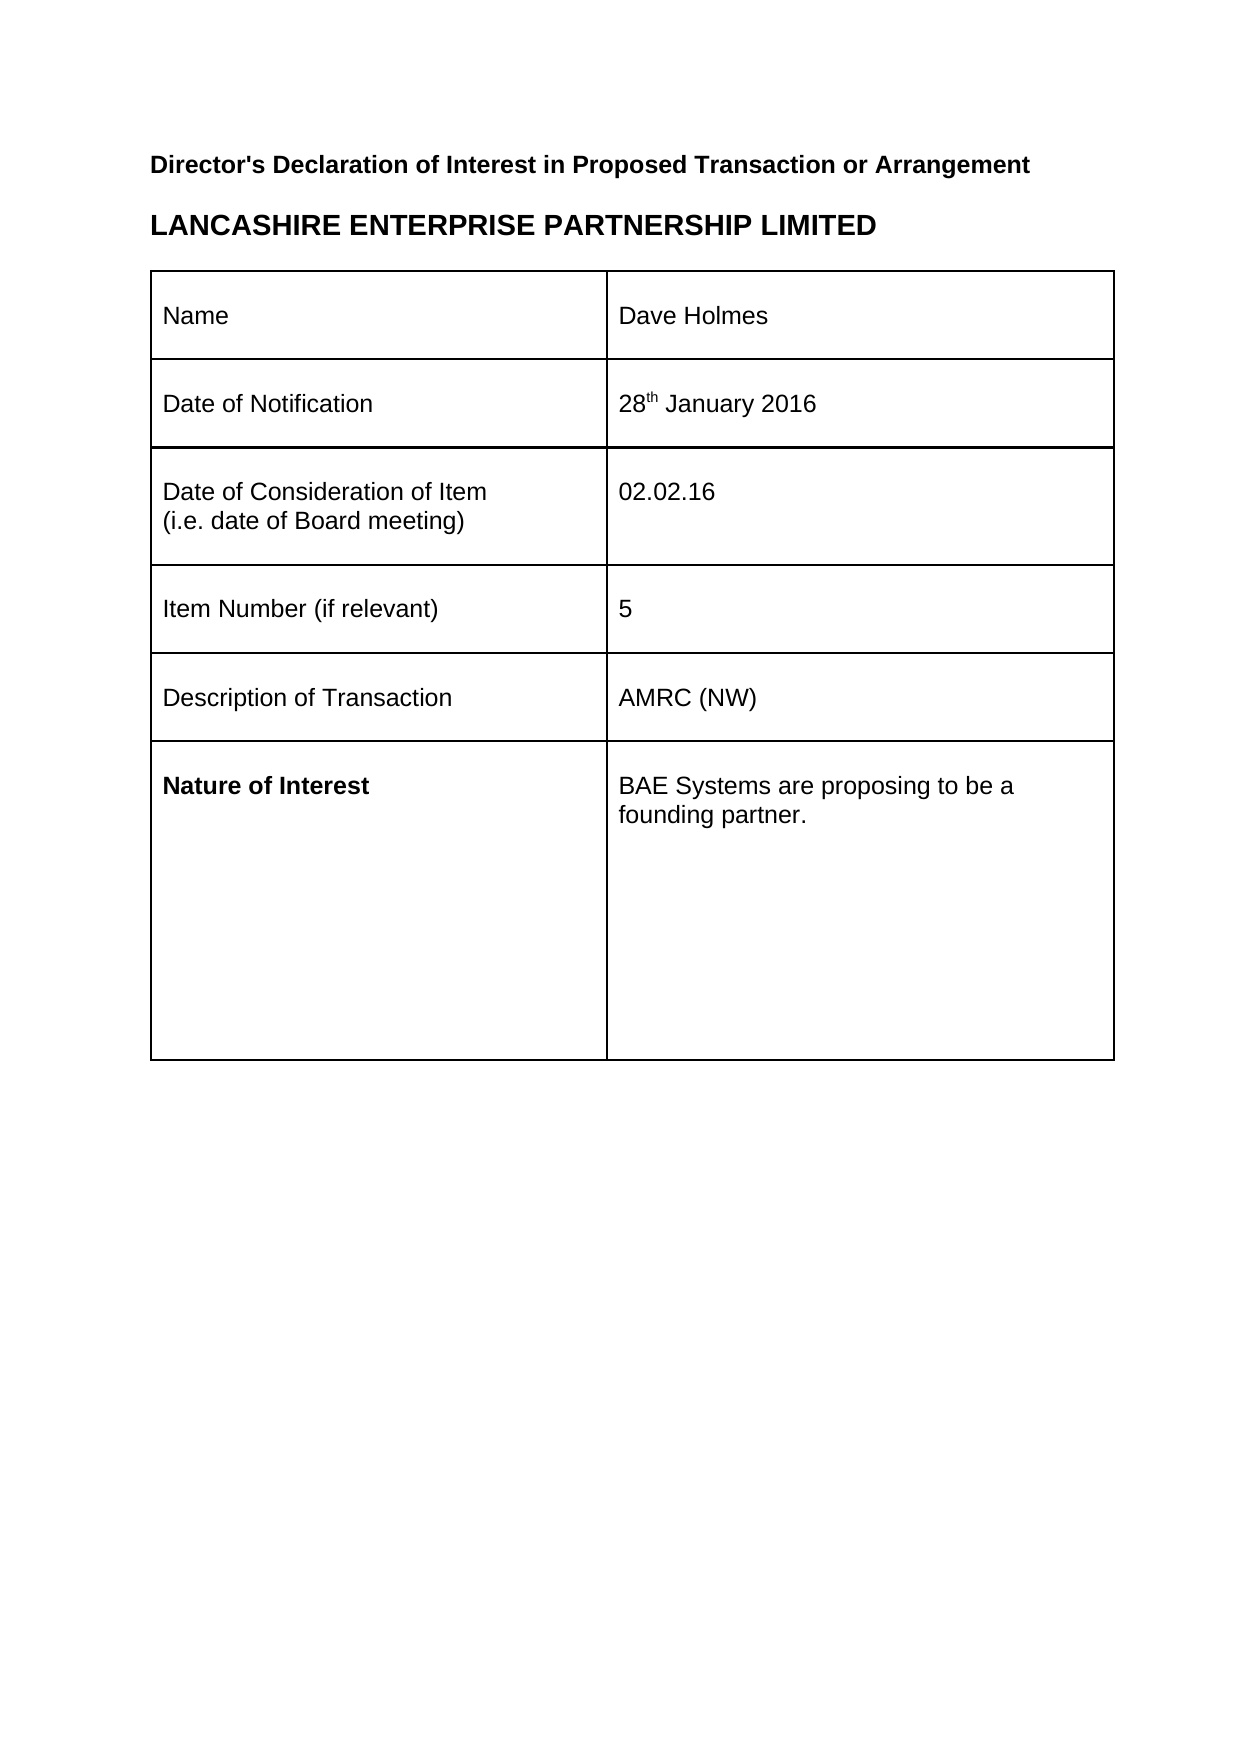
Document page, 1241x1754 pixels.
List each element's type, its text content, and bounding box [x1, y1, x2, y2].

table_cell Description of Transaction [152, 654, 606, 740]
table_cell AMRC (NW) [608, 654, 1113, 740]
table_cell Date of Consideration of Item (i.e. date of Board meeting) [152, 449, 606, 563]
text Director's Declaration of Interest in Proposed Transaction or Arrangement [150, 150, 1090, 179]
table_cell 28th January 2016 [608, 360, 1113, 446]
table_header Name [152, 272, 606, 358]
text LANCASHIRE ENTERPRISE PARTNERSHIP LIMITED [150, 207, 1090, 241]
table_cell Nature of Interest [152, 742, 606, 1058]
table_header Dave Holmes [608, 272, 1113, 358]
table_cell 02.02.16 [608, 449, 1113, 563]
table_cell Item Number (if relevant) [152, 566, 606, 652]
table_cell BAE Systems are proposing to be a founding partner. [608, 742, 1113, 1058]
table_cell Date of Notification [152, 360, 606, 446]
table_cell 5 [608, 566, 1113, 652]
